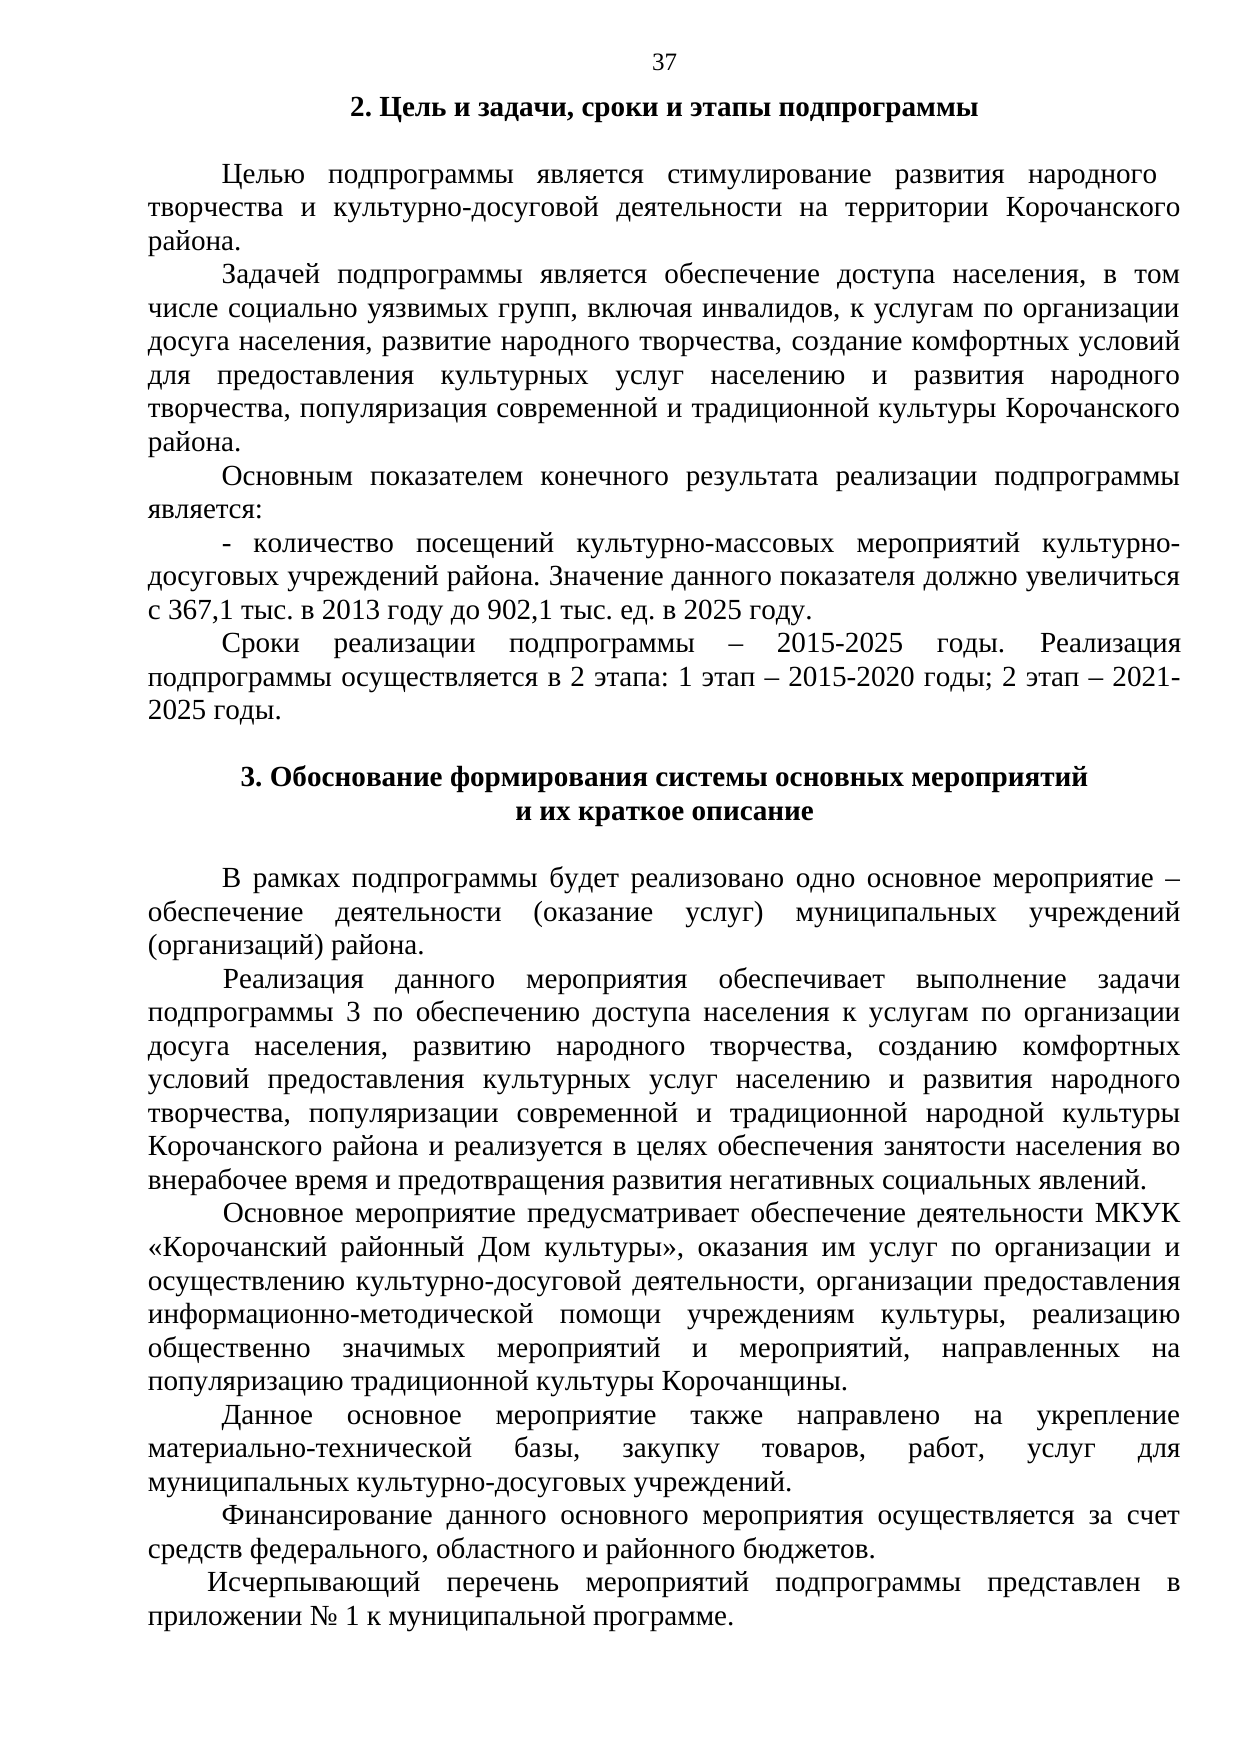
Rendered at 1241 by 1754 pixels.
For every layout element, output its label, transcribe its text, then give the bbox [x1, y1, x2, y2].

text Реализация данного мероприятия обеспечивает выполнение задачи подпрограммы 3 по обеспечению доступа населения к услугам по организации досуга населения, развитию народного творчества, созданию комфортных условий предоставления культурных услуг населению и развития народного творчества, популяризации современной и традиционной народной культуры Корочанского района и реализуется в целях обеспечения занятости населения во внерабочее время и предотвращения развития негативных социальных явлений. [148, 961, 1181, 1196]
text Финансирование данного основного мероприятия осуществляется за счет средств федерального, областного и районного бюджетов. [148, 1497, 1181, 1564]
list и их краткое описание [148, 793, 1181, 827]
list 3. Обоснование формирования системы основных мероприятий [148, 759, 1181, 793]
text В рамках подпрограммы будет реализовано одно основное мероприятие – обеспечение деятельности (оказание услуг) муниципальных учреждений (организаций) района. [148, 860, 1181, 961]
text Данное основное мероприятие также направлено на укрепление материально-технической базы, закупку товаров, работ, услуг для муниципальных культурно-досуговых учреждений. [148, 1397, 1181, 1497]
list 2. Цель и задачи, сроки и этапы подпрограммы [148, 89, 1181, 122]
text - количество посещений культурно-массовых мероприятий культурно-досуговых учреждений района. Значение данного показателя должно увеличиться с 367,1 тыс. в 2013 году до 902,1 тыс. ед. в 2025 году. [148, 525, 1181, 625]
text Основным показателем конечного результата реализации подпрограммы является: [148, 458, 1181, 525]
text Основное мероприятие предусматривает обеспечение деятельности МКУК «Корочанский районный Дом культуры», оказания им услуг по организации и осуществлению культурно-досуговой деятельности, организации предоставления информационно-методической помощи учреждениям культуры, реализацию общественно значимых мероприятий и мероприятий, направленных на популяризацию традиционной культуры Корочанщины. [148, 1196, 1181, 1397]
text Сроки реализации подпрограммы – 2015-2025 годы. Реализация подпрограммы осуществляется в 2 этапа: 1 этап – 2015-2020 годы; 2 этап – 2021-2025 годы. [148, 625, 1181, 726]
list Целью подпрограммы является стимулирование развития народного творчества и культурно-досуговой деятельности на территории Корочанского района. [148, 156, 1181, 256]
text Исчерпывающий перечень мероприятий подпрограммы представлен в приложении № 1 к муниципальной программе. [148, 1564, 1181, 1632]
text Задачей подпрограммы является обеспечение доступа населения, в том числе социально уязвимых групп, включая инвалидов, к услугам по организации досуга населения, развитие народного творчества, создание комфортных условий для предоставления культурных услуг населению и развития народного творчества, популяризация современной и традиционной культуры Корочанского района. [148, 256, 1181, 458]
